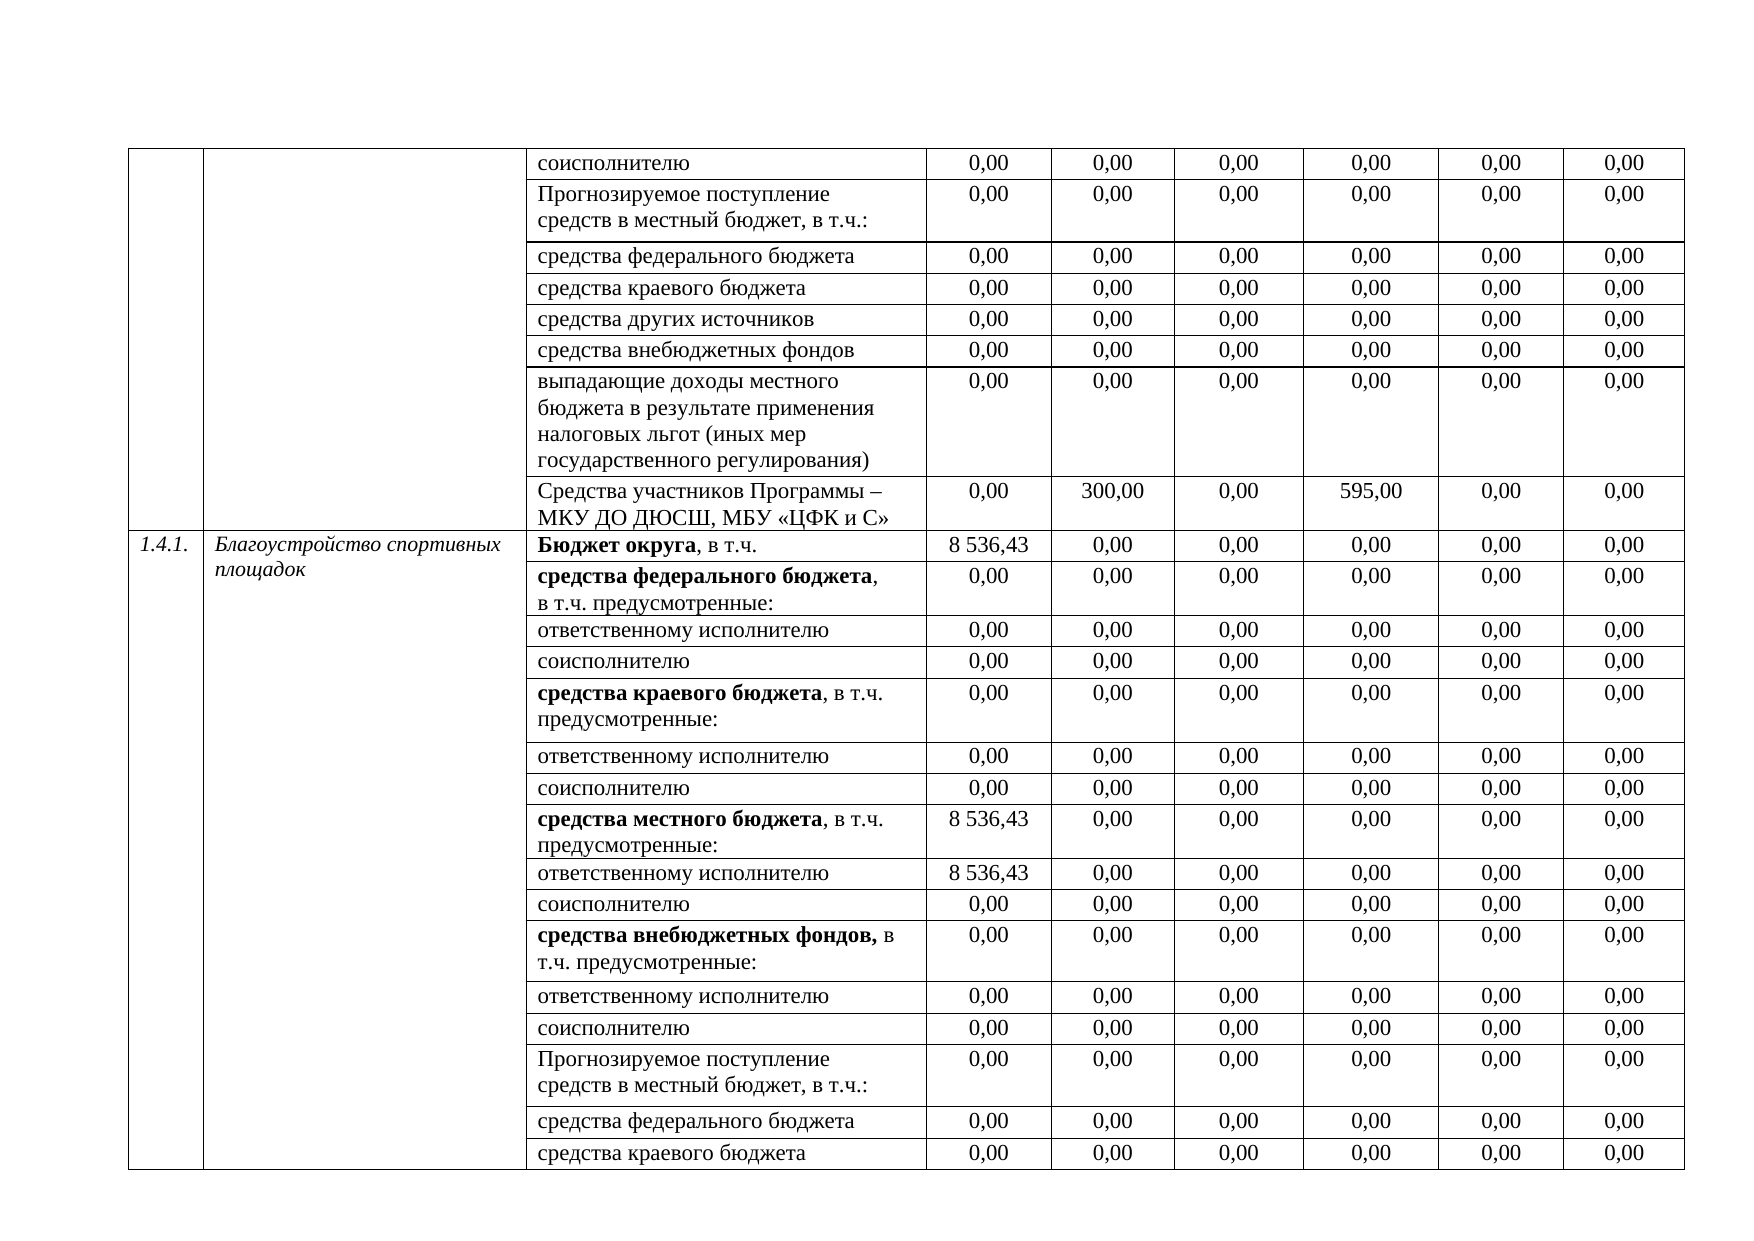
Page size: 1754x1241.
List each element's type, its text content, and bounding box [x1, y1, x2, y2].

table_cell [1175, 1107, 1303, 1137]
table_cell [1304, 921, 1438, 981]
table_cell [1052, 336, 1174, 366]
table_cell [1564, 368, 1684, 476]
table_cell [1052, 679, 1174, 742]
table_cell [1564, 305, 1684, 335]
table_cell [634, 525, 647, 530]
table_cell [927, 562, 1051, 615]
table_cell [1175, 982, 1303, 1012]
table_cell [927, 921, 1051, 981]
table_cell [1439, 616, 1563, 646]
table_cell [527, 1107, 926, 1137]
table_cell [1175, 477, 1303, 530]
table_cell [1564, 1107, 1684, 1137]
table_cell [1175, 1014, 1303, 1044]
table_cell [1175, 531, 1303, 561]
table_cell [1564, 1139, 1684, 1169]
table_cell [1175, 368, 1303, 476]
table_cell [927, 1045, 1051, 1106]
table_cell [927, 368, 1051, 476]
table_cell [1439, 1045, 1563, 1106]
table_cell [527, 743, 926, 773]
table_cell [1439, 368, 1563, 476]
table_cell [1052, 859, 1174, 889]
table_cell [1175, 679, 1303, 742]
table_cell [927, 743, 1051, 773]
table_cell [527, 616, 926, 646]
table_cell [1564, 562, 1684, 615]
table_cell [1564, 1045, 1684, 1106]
table_cell 0,00 [1564, 274, 1684, 304]
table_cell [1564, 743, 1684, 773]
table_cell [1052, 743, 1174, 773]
table_cell соисполнителю [527, 149, 926, 179]
table_cell 0,00 [1564, 180, 1684, 241]
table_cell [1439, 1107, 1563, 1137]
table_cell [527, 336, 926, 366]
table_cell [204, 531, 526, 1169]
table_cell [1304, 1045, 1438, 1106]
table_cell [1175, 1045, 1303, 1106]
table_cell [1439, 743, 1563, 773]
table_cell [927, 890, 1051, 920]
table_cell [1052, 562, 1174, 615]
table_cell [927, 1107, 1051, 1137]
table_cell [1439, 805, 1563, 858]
table_cell 0,00 [1175, 180, 1303, 241]
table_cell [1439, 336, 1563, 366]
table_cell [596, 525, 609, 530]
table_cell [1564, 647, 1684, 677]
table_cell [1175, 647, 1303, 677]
table_cell 0,00 [1175, 274, 1303, 304]
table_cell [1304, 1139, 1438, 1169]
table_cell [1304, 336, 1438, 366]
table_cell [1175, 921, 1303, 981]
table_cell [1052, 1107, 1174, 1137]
table_cell 0,00 [1439, 180, 1563, 241]
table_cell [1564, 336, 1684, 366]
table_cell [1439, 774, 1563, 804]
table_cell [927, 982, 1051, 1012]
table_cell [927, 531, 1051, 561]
table_cell средства федерального бюджета [527, 243, 926, 273]
table_cell 0,00 [927, 243, 1051, 273]
table_cell 0,00 [1564, 149, 1684, 179]
table_cell 0,00 [927, 149, 1051, 179]
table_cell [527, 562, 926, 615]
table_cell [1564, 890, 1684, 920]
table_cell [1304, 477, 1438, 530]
table_cell 0,00 [1175, 243, 1303, 273]
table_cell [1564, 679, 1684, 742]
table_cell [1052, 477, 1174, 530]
table_cell 0,00 [1052, 243, 1174, 273]
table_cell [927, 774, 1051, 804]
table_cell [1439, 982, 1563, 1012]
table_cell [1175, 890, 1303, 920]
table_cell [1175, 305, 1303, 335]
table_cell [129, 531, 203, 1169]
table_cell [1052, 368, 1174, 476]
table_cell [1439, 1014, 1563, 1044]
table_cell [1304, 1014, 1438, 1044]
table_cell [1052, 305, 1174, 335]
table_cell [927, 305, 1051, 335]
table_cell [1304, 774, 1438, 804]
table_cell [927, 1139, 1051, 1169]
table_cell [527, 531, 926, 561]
table_cell 0,00 [1175, 149, 1303, 179]
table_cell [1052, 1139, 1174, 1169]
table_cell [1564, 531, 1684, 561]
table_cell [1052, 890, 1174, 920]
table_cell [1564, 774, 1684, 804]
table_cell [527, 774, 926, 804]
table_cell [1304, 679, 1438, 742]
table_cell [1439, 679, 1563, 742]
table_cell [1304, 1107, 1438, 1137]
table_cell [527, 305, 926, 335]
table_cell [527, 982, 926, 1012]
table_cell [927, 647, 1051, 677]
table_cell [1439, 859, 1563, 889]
table_cell 0,00 [1304, 180, 1438, 241]
table_cell 0,00 [1304, 274, 1438, 304]
table_cell 0,00 [1439, 274, 1563, 304]
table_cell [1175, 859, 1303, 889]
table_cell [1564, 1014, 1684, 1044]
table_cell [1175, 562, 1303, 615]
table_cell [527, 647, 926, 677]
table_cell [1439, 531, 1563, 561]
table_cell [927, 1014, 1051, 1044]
table_cell 0,00 [927, 180, 1051, 241]
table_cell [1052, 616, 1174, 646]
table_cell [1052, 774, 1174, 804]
table_cell 0,00 [1052, 180, 1174, 241]
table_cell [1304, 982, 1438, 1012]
table_cell 0,00 [1439, 149, 1563, 179]
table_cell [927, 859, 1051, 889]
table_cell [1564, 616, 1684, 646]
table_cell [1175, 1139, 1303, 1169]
table_cell 0,00 [1439, 243, 1563, 273]
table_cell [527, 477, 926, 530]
table_cell 0,00 [1052, 149, 1174, 179]
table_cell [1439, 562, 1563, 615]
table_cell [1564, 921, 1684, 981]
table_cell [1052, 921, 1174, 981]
table_cell 0,00 [1304, 243, 1438, 273]
table_cell 0,00 [1564, 243, 1684, 273]
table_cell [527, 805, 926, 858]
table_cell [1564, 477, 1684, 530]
table_cell 0,00 [1304, 149, 1438, 179]
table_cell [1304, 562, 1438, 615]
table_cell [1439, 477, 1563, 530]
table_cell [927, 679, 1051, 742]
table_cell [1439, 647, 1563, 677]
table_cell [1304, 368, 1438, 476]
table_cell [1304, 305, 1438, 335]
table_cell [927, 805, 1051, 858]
table_cell 0,00 [1052, 274, 1174, 304]
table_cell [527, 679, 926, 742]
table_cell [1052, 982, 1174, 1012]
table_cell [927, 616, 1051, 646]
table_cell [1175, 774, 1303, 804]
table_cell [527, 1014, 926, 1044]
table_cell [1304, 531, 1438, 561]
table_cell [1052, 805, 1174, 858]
table_cell 0,00 [927, 274, 1051, 304]
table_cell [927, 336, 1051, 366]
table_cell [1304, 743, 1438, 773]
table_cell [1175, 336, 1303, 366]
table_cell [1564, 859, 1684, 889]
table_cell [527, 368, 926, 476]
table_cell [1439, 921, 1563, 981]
table_cell Прогнозируемое поступление средств в местный бюджет, в т.ч.: [527, 180, 926, 241]
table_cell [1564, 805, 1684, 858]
table_cell средства краевого бюджета [527, 274, 926, 304]
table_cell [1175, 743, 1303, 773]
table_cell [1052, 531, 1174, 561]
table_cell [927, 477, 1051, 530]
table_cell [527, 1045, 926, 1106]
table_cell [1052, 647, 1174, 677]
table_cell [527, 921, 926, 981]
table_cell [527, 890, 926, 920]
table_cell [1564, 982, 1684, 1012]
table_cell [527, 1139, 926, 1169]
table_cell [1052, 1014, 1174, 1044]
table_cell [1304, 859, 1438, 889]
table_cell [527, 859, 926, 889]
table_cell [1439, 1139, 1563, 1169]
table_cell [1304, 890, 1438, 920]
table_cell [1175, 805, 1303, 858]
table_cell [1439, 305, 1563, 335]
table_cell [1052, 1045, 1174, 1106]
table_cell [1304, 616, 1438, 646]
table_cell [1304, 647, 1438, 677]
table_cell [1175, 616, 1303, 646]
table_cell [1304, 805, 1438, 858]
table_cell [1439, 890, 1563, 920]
